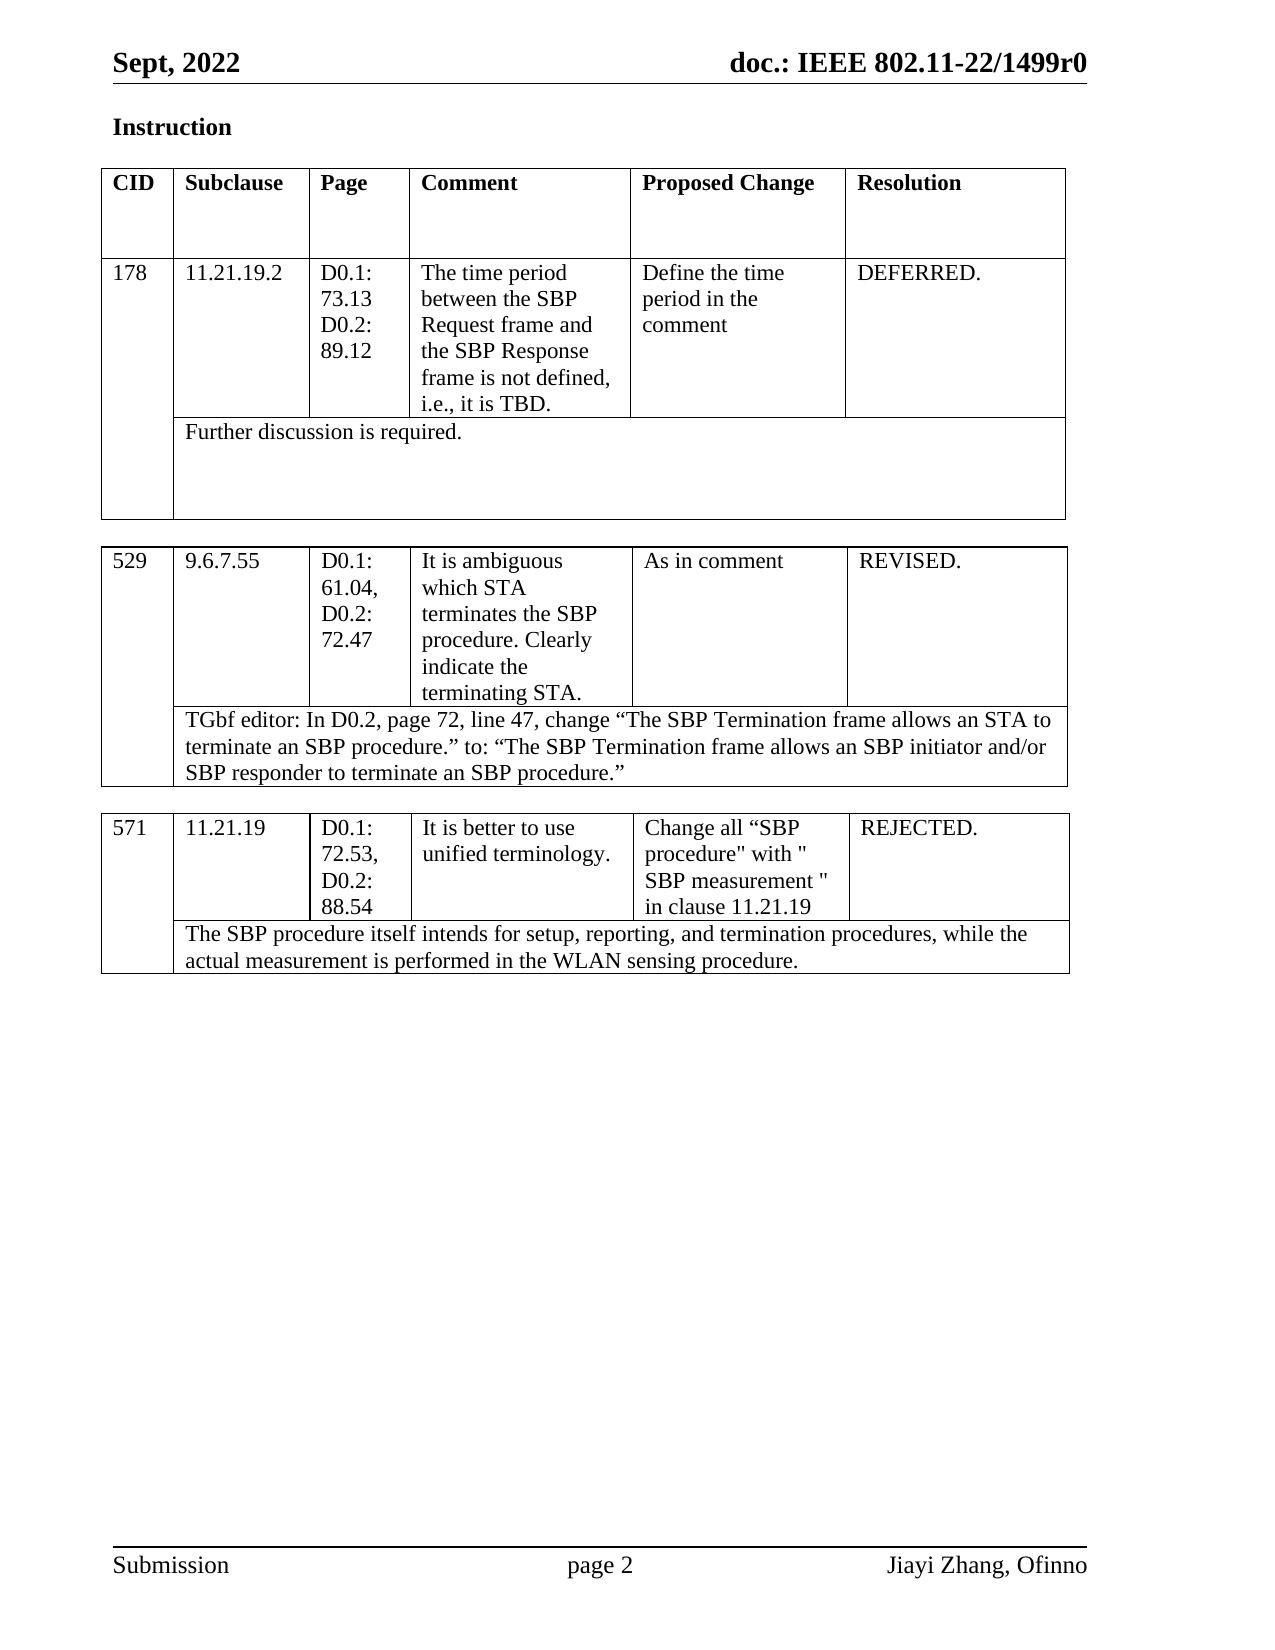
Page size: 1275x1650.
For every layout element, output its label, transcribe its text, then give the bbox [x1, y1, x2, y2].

table_cell 178 [102, 259, 173, 519]
table_header 571 [102, 814, 173, 973]
table_cell D0.1: 73.13 D0.2: 89.12 [310, 259, 409, 417]
table_header It is ambiguous which STA terminates the SBP procedure. Clearly indicate the terminating STA. [411, 548, 632, 706]
table_header As in comment [633, 548, 847, 706]
table_header CID [102, 169, 173, 257]
table_header REVISED. [848, 548, 1067, 706]
table_cell Define the time period in the comment [631, 259, 845, 417]
table_header 11.21.19 [174, 814, 309, 919]
table_header Change all “SBP procedure" with " SBP measurement " in clause 11.21.19 [634, 814, 849, 919]
table_cell DEFERRED. [846, 259, 1065, 417]
table_header 529 [102, 548, 173, 786]
table_header Proposed Change [631, 169, 845, 257]
table_header D0.1: 61.04, D0.2: 72.47 [310, 548, 410, 706]
table_header Comment [410, 169, 630, 257]
text Instruction [112, 112, 1087, 141]
table_header Page [310, 169, 409, 257]
table_header REJECTED. [850, 814, 1069, 919]
table_cell The time period between the SBP Request frame and the SBP Response frame is not defined, i.e., it is TBD. [410, 259, 630, 417]
table_cell TGbf editor: In D0.2, page 72, line 47, change “The SBP Termination frame allows an STA to terminate an SBP procedure.” to: “The SBP Termination frame allows an SBP initiator and/or SBP responder to terminate an SBP procedure.” [174, 707, 1067, 786]
table_cell Further discussion is required. [174, 418, 1065, 519]
table_header Subclause [174, 169, 309, 257]
table_cell The SBP procedure itself intends for setup, reporting, and termination procedures, while the actual measurement is performed in the WLAN sensing procedure. [174, 921, 1069, 973]
table_header D0.1: 72.53, D0.2: 88.54 [311, 814, 411, 919]
table_header 9.6.7.55 [174, 548, 309, 706]
table_header Resolution [846, 169, 1065, 257]
table_cell 11.21.19.2 [174, 259, 309, 417]
table_header It is better to use unified terminology. [412, 814, 633, 919]
